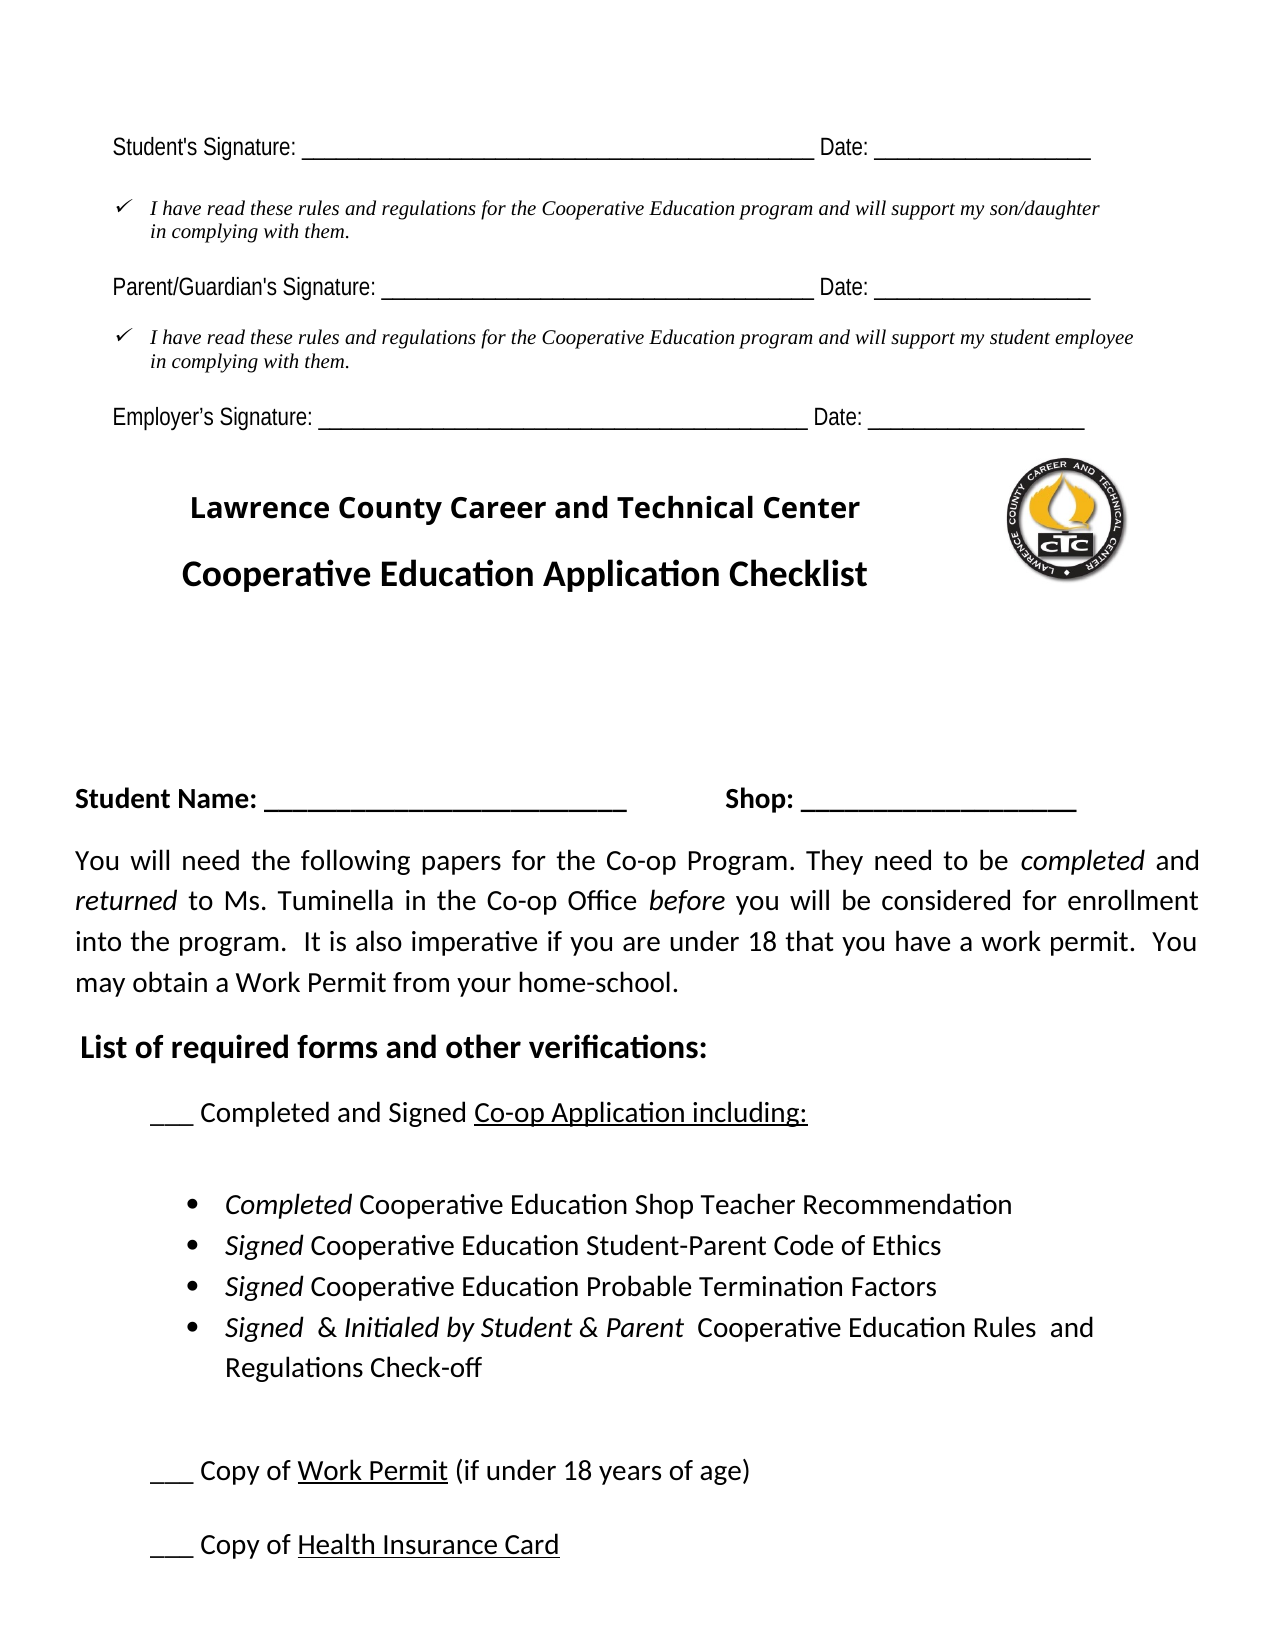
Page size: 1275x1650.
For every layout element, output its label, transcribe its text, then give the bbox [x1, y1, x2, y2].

subtitle Lawrence County Career and Technical Center Cooperative Education Application Checklist [75, 488, 1200, 596]
list Signed Cooperative Education Student-Parent Code of Ethics [187, 1227, 1200, 1262]
text You will need the following papers for the Co-op Program. They need to be completed and returned to Ms. Tuminella in the Co-op Office before you will be considered for enrollment into the program. It is also imperative if you are under 18 that you have a work permit. You may obtain a Work Permit from your home-school. [75, 842, 1200, 1000]
list Signed & Initialed by Student & Parent Cooperative Education Rules and Regulations Check-off [187, 1309, 1200, 1385]
text ___ Completed and Signed Co-op Application including: [75, 1094, 1200, 1129]
text Student Name: _________________________ Shop: ___________________ [75, 780, 1200, 815]
text Employer’s Signature: ___________________________________________ Date: ___________________ [75, 402, 1172, 430]
list Completed Cooperative Education Shop Teacher Recommendation [187, 1186, 1200, 1221]
list I have read these rules and regulations for the Cooperative Education program and will support my student employee in complying with them. [112, 325, 1172, 373]
list I have read these rules and regulations for the Cooperative Education program and will support my son/daughter in complying with them. [112, 195, 1172, 243]
text ___ Copy of Health Insurance Card [75, 1526, 1200, 1562]
text Student's Signature: _____________________________________________ Date: ___________________ [75, 132, 1200, 160]
text ___ Copy of Work Permit (if under 18 years of age) [75, 1452, 1200, 1488]
picture [992, 447, 1134, 588]
list Signed Cooperative Education Probable Termination Factors [187, 1268, 1200, 1303]
text Parent/Guardian's Signature: ______________________________________ Date: ___________________ [75, 272, 1172, 301]
text List of required forms and other verifications: [75, 1026, 1200, 1067]
